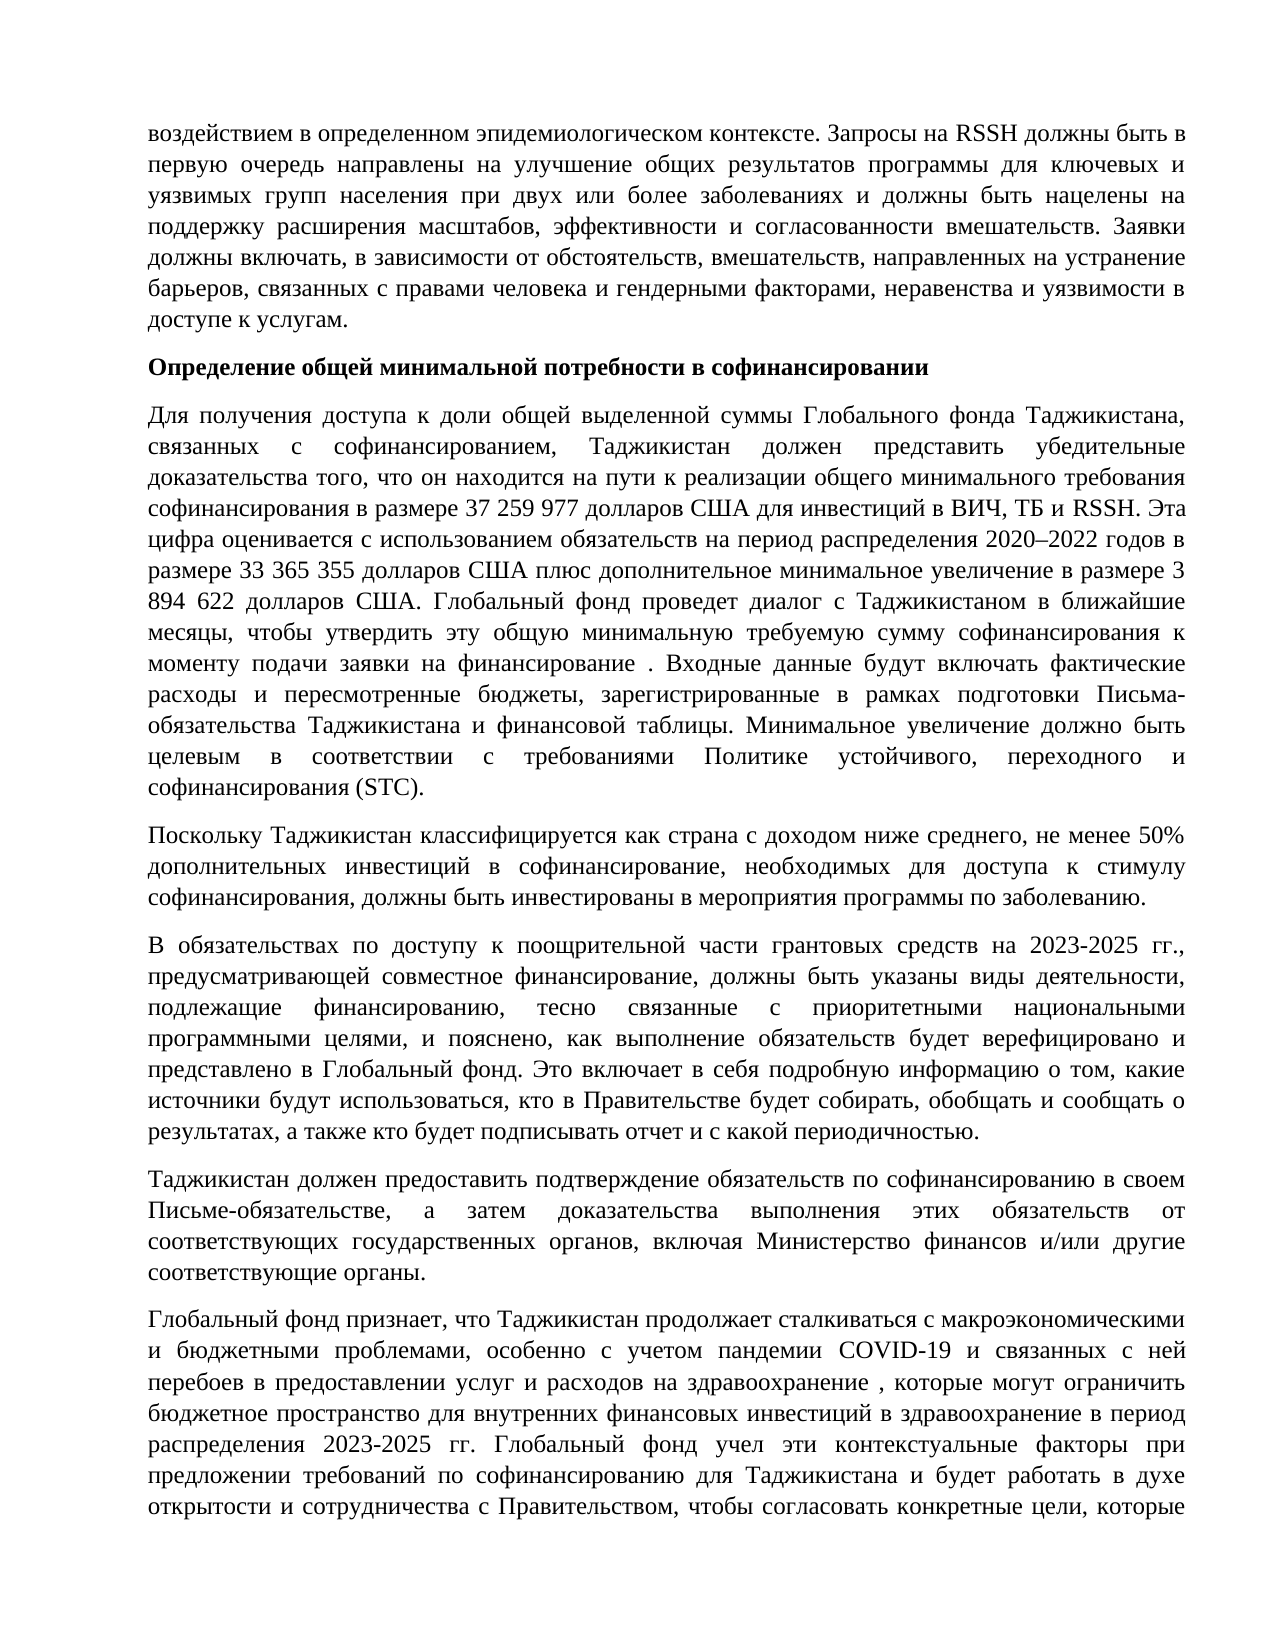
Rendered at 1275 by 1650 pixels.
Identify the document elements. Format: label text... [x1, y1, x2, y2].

text Для получения доступа к доли общей выделенной суммы Глобального фонда Таджикистана, связанных с софинансированием, Таджикистан должен представить убедительные доказательства того, что он находится на пути к реализации общего минимального требования софинансирования в размере 37 259 977 долларов США для инвестиций в ВИЧ, ТБ и RSSH. Эта цифра оценивается с использованием обязательств на период распределения 2020–2022 годов в размере 33 365 355 долларов США плюс дополнительное минимальное увеличение в размере 3 894 622 долларов США. Глобальный фонд проведет диалог с Таджикистаном в ближайшие месяцы, чтобы утвердить эту общую минимальную требуемую сумму софинансирования к моменту подачи заявки на финансирование . Входные данные будут включать фактические расходы и пересмотренные бюджеты, зарегистрированные в рамках подготовки Письма-обязательства Таджикистана и финансовой таблицы. Минимальное увеличение должно быть целевым в соответствии с требованиями Политике устойчивого, переходного и софинансирования (STC). [148, 400, 1186, 801]
text Определение общей минимальной потребности в софинансировании [148, 352, 1186, 381]
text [148, 118, 1186, 333]
text Таджикистан должен предоставить подтверждение обязательств по софинансированию в своем Письме-обязательстве, а затем доказательства выполнения этих обязательств от соответствующих государственных органов, включая Министерство финансов и/или другие соответствующие органы. [148, 1164, 1186, 1286]
text Поскольку Таджикистан классифицируется как страна с доходом ниже среднего, не менее 50% дополнительных инвестиций в софинансирование, необходимых для доступа к стимулу софинансирования, должны быть инвестированы в мероприятия программы по заболеванию. [148, 820, 1186, 911]
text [148, 1304, 1186, 1519]
text В обязательствах по доступу к поощрительной части грантовых средств на 2023-2025 гг., предусматривающей совместное финансирование, должны быть указаны виды деятельности, подлежащие финансированию, тесно связанные с приоритетными национальными программными целями, и пояснено, как выполнение обязательств будет верефицировано и представлено в Глобальный фонд. Это включает в себя подробную информацию о том, какие источники будут использоваться, кто в Правительстве будет собирать, обобщать и сообщать о результатах, а также кто будет подписывать отчет и с какой периодичностью. [148, 930, 1186, 1145]
